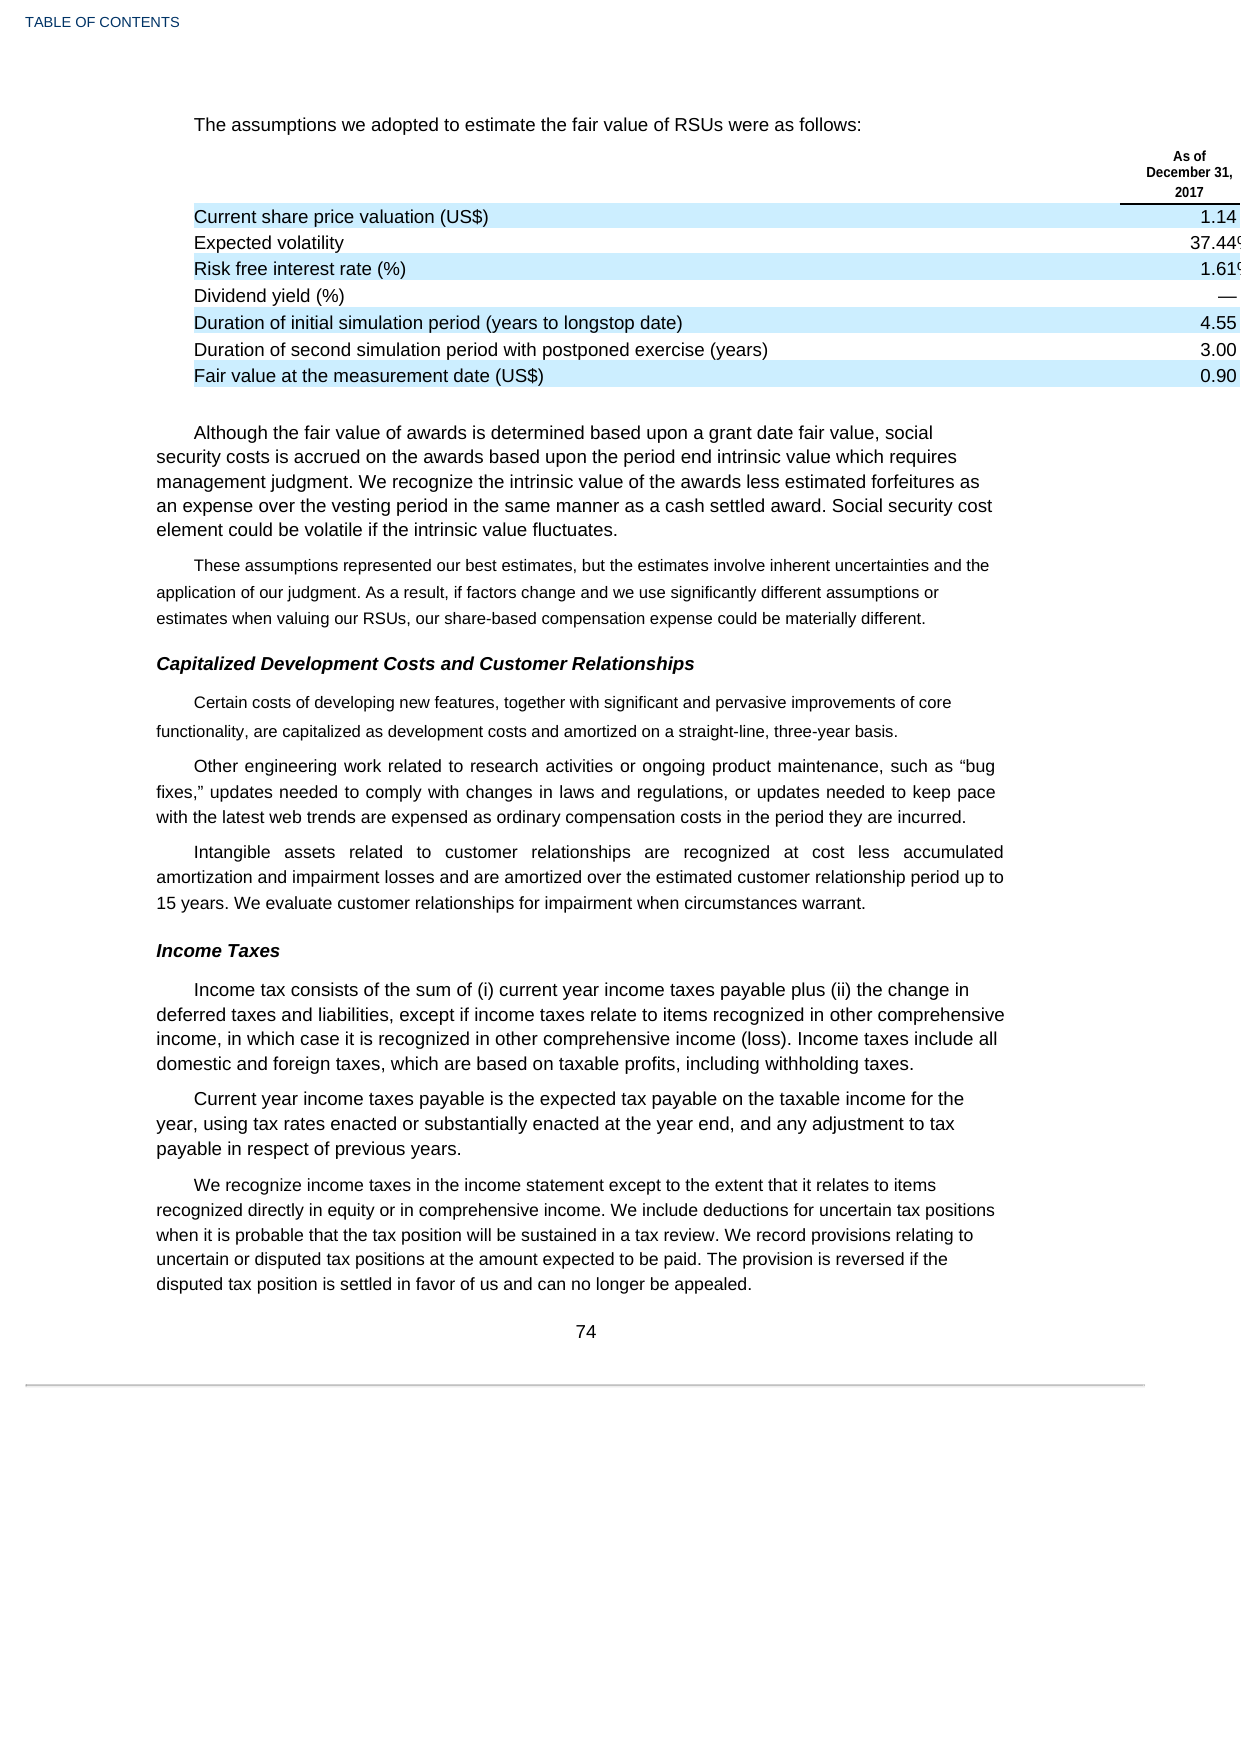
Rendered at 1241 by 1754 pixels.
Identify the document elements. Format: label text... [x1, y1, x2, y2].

text Intangible assets related to customer relationships are recognized at cost less accumulated amortization and impairment losses and are amortized over the estimated customer relationship period up to 15 years. We evaluate customer relationships for impairment when circumstances warrant. [156, 841, 1005, 913]
text Capitalized Development Costs and Customer Relationships [156, 653, 1090, 675]
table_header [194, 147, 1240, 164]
text 74 [25, 1321, 1146, 1342]
text Other engineering work related to research activities or ongoing product maintenance, such as “bug fixes,” updates needed to comply with changes in laws and regulations, or updates needed to keep pace with the latest web trends are expensed as ordinary compensation costs in the period they are incurred. [156, 756, 997, 828]
text TABLE OF CONTENTS [25, 14, 1090, 30]
text The assumptions we adopted to estimate the fair value of RSUs were as follows: [194, 114, 1090, 136]
picture [23, 1382, 1146, 1389]
text We recognize income taxes in the income statement except to the extent that it relates to items recognized directly in equity or in comprehensive income. We include deductions for uncertain tax positions when it is probable that the tax position will be sustained in a tax review. We record provisions relating to uncertain or disputed tax positions at the amount expected to be paid. The provision is reversed if the disputed tax position is settled in favor of us and can no longer be appealed. [156, 1175, 999, 1294]
text Income Taxes [156, 940, 1090, 961]
text Income tax consists of the sum of (i) current year income taxes payable plus (ii) the change in deferred taxes and liabilities, except if income taxes relate to items recognized in other comprehensive income, in which case it is recognized in other comprehensive income (loss). Income taxes include all domestic and foreign taxes, which are based on taxable profits, including withholding taxes. [156, 979, 1013, 1074]
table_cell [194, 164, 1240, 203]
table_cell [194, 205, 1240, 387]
text Certain costs of developing new features, together with significant and pervasive improvements of core functionality, are capitalized as development costs and amortized on a straight-line, three-year basis. [156, 693, 972, 741]
text Current year income taxes payable is the expected tax payable on the taxable income for the year, using tax rates enacted or substantially enacted at the year end, and any adjustment to tax payable in respect of previous years. [156, 1088, 1001, 1159]
text Although the fair value of awards is determined based upon a grant date fair value, social security costs is accrued on the awards based upon the period end intrinsic value which requires management judgment. We recognize the intrinsic value of the awards less estimated forfeitures as an expense over the vesting period in the same manner as a cash settled award. Social security cost element could be volatile if the intrinsic value fluctuates. [156, 422, 999, 541]
text These assumptions represented our best estimates, but the estimates involve inherent uncertainties and the application of our judgment. As a result, if factors change and we use significantly different assumptions or estimates when valuing our RSUs, our share-based compensation expense could be materially different. [156, 556, 990, 628]
